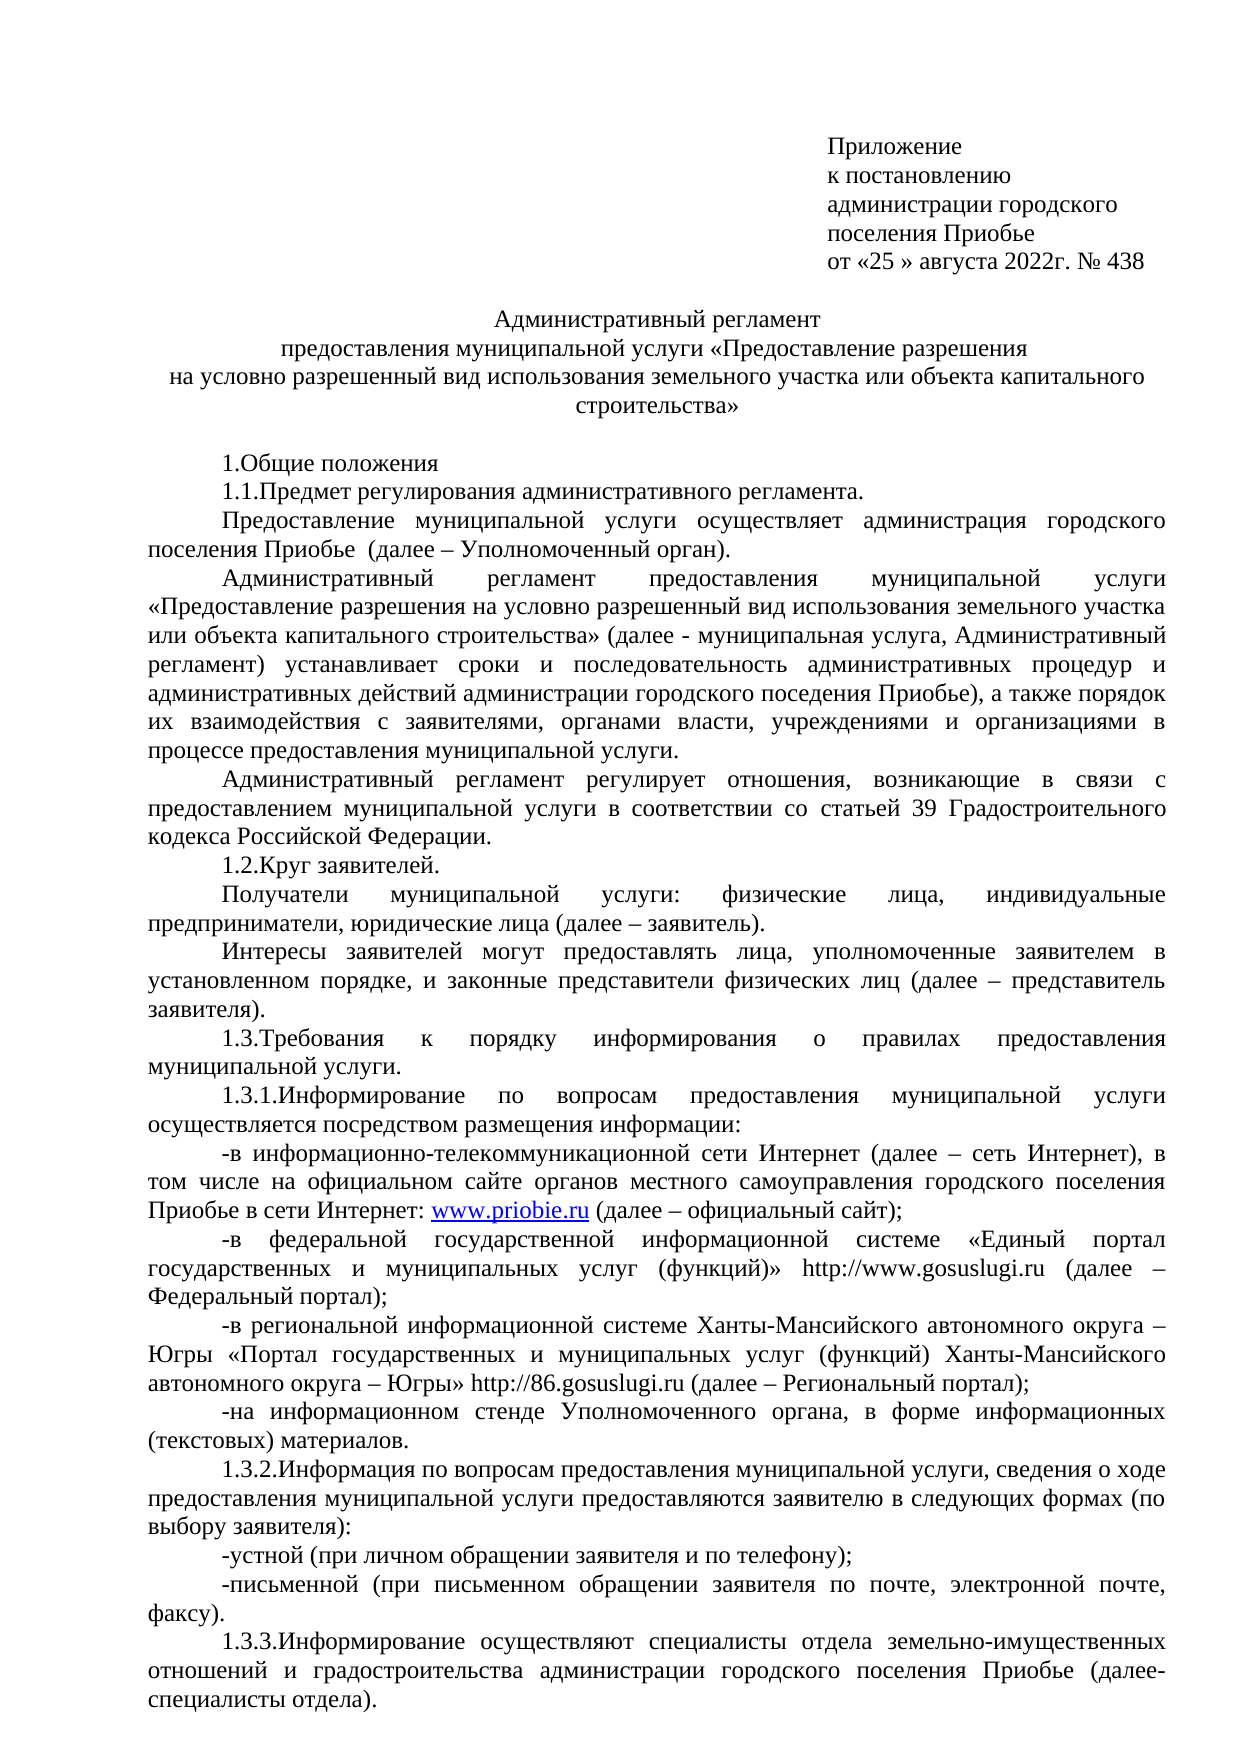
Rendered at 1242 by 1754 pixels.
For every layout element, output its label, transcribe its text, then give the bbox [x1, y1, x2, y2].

text Предоставление муниципальной услуги осуществляет администрация городского поселения Приобье (далее – Уполномоченный орган). [148, 505, 1167, 563]
text 1.3.3.Информирование осуществляют специалисты отдела земельно-имущественных отношений и градостроительства администрации городского поселения Приобье (далее-специалисты отдела). [148, 1626, 1167, 1713]
text -на информационном стенде Уполномоченного органа, в форме информационных (текстовых) материалов. [148, 1396, 1167, 1454]
text 1.2.Круг заявителей. [148, 850, 1167, 879]
text 1.3.1.Информирование по вопросам предоставления муниципальной услуги осуществляется посредством размещения информации: [148, 1080, 1167, 1138]
text от «25 » августа 2022г. № 438 [827, 246, 1167, 275]
text -в региональной информационной системе Ханты-Мансийского автономного округа – Югры «Портал государственных и муниципальных услуг (функций) Ханты-Мансийского автономного округа – Югры» http://86.gosuslugi.ru (далее – Региональный портал); [148, 1310, 1167, 1396]
text Административный регламент регулирует отношения, возникающие в связи с предоставлением муниципальной услуги в соответствии со статьей 39 Градостроительного кодекса Российской Федерации. [148, 764, 1167, 850]
text Получатели муниципальной услуги: физические лица, индивидуальные предприниматели, юридические лица (далее – заявитель). [148, 879, 1167, 936]
text Административный регламент предоставления муниципальной услуги «Предоставление разрешения на условно разрешенный вид использования земельного участка или объекта капитального строительства» (далее - муниципальная услуга, Административный регламент) устанавливает сроки и последовательность административных процедур и административных действий администрации городского поседения Приобье), а также порядок их взаимодействия с заявителями, органами власти, учреждениями и организациями в процессе предоставления муниципальной услуги. [148, 563, 1167, 764]
text Административный регламент предоставления муниципальной услуги «Предоставление разрешения на условно разрешенный вид использования земельного участка или объекта капитального строительства» [148, 304, 1167, 419]
text 1.Общие положения [148, 448, 1167, 476]
text -устной (при личном обращении заявителя и по телефону); [148, 1540, 1167, 1569]
text -в информационно-телекоммуникационной сети Интернет (далее – сеть Интернет), в том числе на официальном сайте органов местного самоуправления городского поселения Приобье в сети Интернет: www.priobie.ru (далее – официальный сайт); [148, 1138, 1167, 1224]
text Приложение [827, 131, 1167, 160]
text к постановлению администрации городского поселения Приобье [827, 160, 1167, 246]
text Интересы заявителей могут предоставлять лица, уполномоченные заявителем в установленном порядке, и законные представители физических лиц (далее – представитель заявителя). [148, 936, 1167, 1023]
text 1.3.Требования к порядку информирования о правилах предоставления муниципальной услуги. [148, 1023, 1167, 1080]
text 1.1.Предмет регулирования административного регламента. [148, 476, 1167, 505]
text -в федеральной государственной информационной системе «Единый портал государственных и муниципальных услуг (функций)» http://www.gosuslugi.ru (далее – Федеральный портал); [148, 1224, 1167, 1310]
text 1.3.2.Информация по вопросам предоставления муниципальной услуги, сведения о ходе предоставления муниципальной услуги предоставляются заявителю в следующих формах (по выбору заявителя): [148, 1454, 1167, 1540]
text -письменной (при письменном обращении заявителя по почте, электронной почте, факсу). [148, 1569, 1167, 1626]
